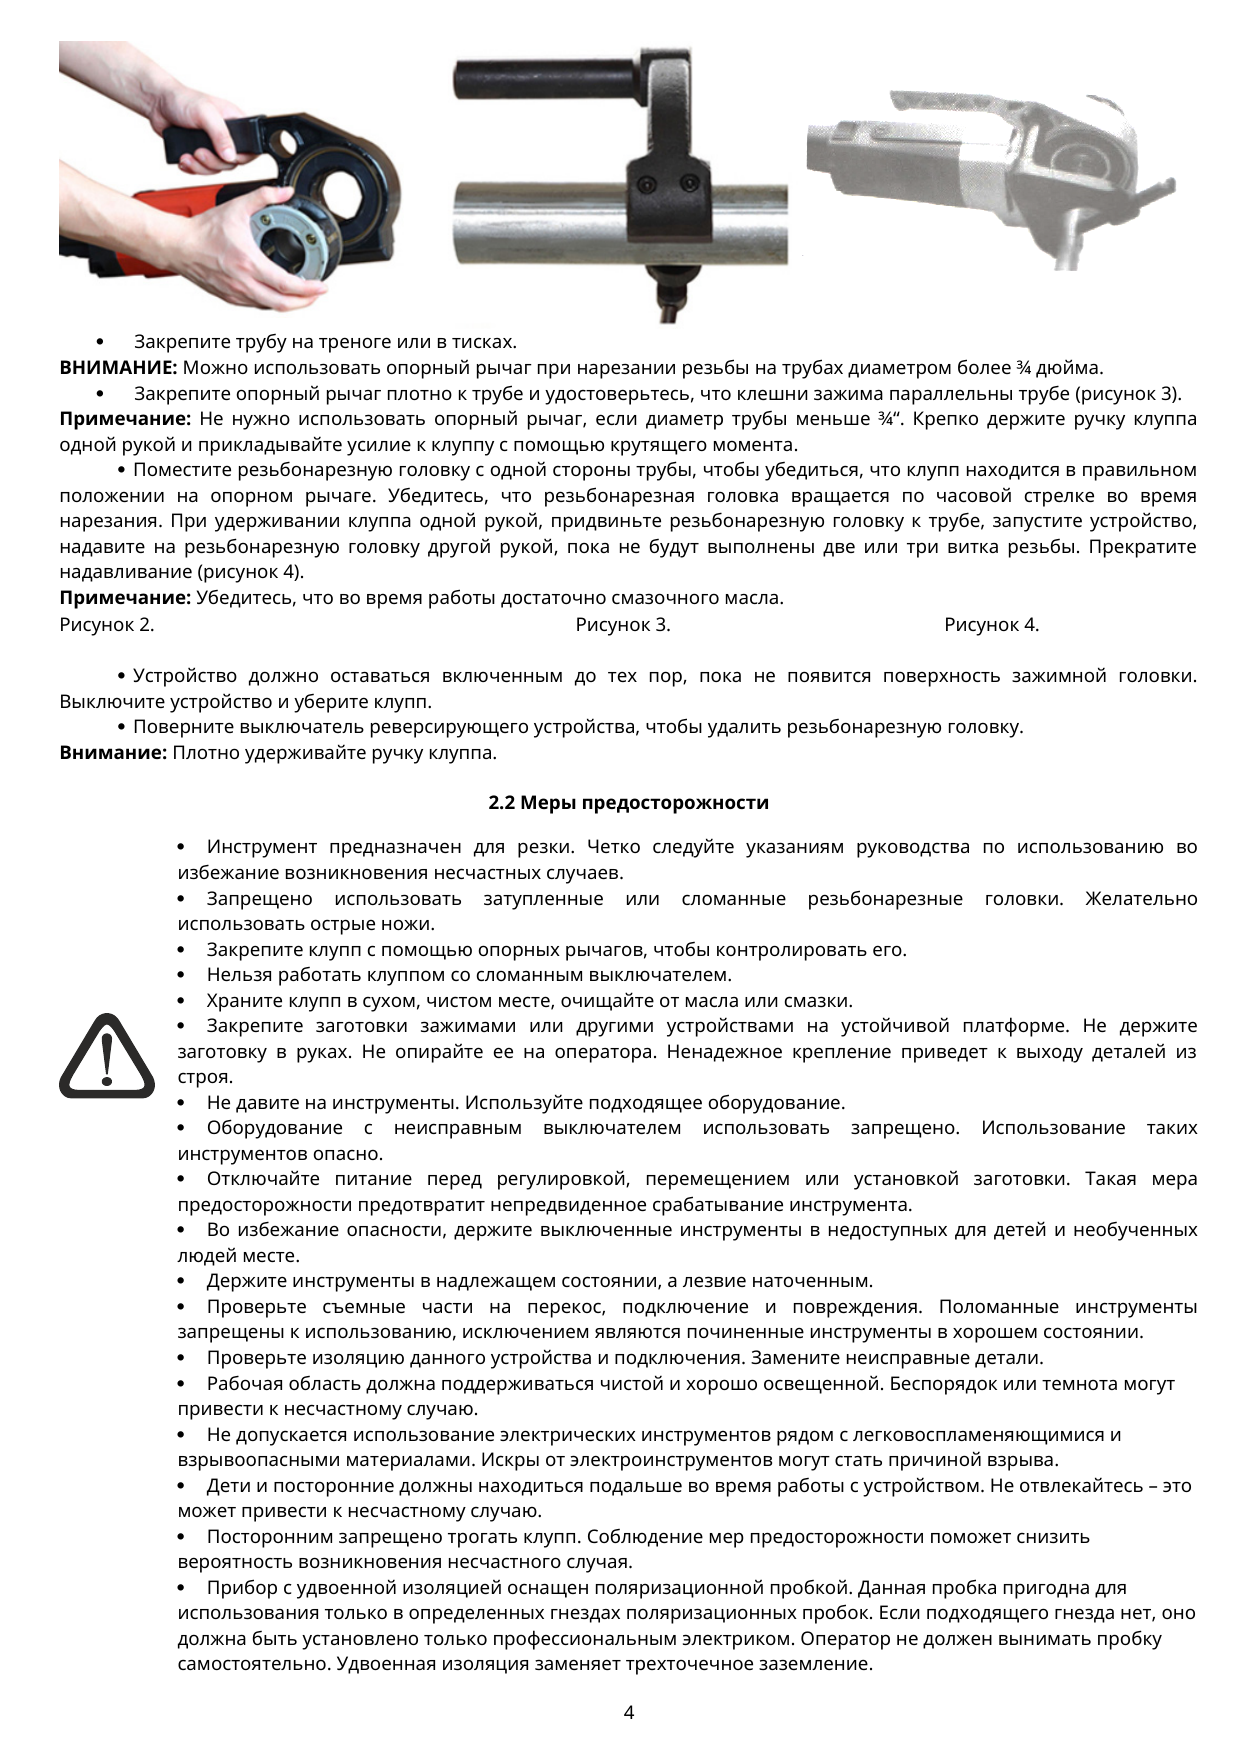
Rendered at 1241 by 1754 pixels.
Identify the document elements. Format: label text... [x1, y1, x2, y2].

list Рабочая область должна поддерживаться чистой и хорошо освещенной. Беспорядок или темнота могут привести к несчастному случаю. [177, 1370, 1199, 1421]
list Оборудование с неисправным выключателем использовать запрещено. Использование таких инструментов опасно. [177, 1114, 1199, 1166]
list Закрепите опорный рычаг плотно к трубе и удостоверьтесь, что клешни зажима параллельны трубе (рисунок 3). [97, 380, 1199, 405]
list Дети и посторонние должны находиться подальше во время работы с устройством. Не отвлекайтесь – это может привести к несчастному случаю. [177, 1472, 1199, 1523]
list Поместите резьбонарезную головку с одной стороны трубы, чтобы убедиться, что клупп находится в правильном положении на опорном рычаге. Убедитесь, что резьбонарезная головка вращается по часовой стрелке во время нарезания. При удерживании клуппа одной рукой, придвиньте резьбонарезную головку к трубе, запустите устройство, надавите на резьбонарезную головку другой рукой, пока не будут выполнены две или три витка резьбы. Прекратите надавливание (рисунок 4). [59, 456, 1199, 584]
list Примечание: Не нужно использовать опорный рычаг, если диаметр трубы меньше ¾“. Крепко держите ручку клуппа одной рукой и прикладывайте усилие к клуппу с помощью крутящего момента. [59, 405, 1199, 456]
list Нельзя работать клуппом со сломанным выключателем. [177, 961, 1199, 987]
text 2.2 Меры предосторожности [59, 790, 1199, 815]
list Прибор с удвоенной изоляцией оснащен поляризационной пробкой. Данная пробка пригодна для использования только в определенных гнездах поляризационных пробок. Если подходящего гнезда нет, оно должна быть установлено только профессиональным электриком. Оператор не должен вынимать пробку самостоятельно. Удвоенная изоляция заменяет трехточечное заземление. [177, 1574, 1199, 1676]
list Храните клупп в сухом, чистом месте, очищайте от масла или смазки. [177, 987, 1199, 1012]
list Инструмент предназначен для резки. Четко следуйте указаниям руководства по использованию во избежание возникновения несчастных случаев. [177, 834, 1199, 885]
list Устройство должно оставаться включенным до тех пор, пока не появится поверхность зажимной головки. Выключите устройство и уберите клупп. [59, 663, 1199, 714]
list Отключайте питание перед регулировкой, перемещением или установкой заготовки. Такая мера предосторожности предотвратит непредвиденное срабатывание инструмента. [177, 1166, 1199, 1217]
list ВНИМАНИЕ: Можно использовать опорный рычаг при нарезании резьбы на трубах диаметром более ¾ дюйма. [59, 354, 1199, 380]
list Запрещено использовать затупленные или сломанные резьбонарезные головки. Желательно использовать острые ножи. [177, 885, 1199, 936]
list Не допускается использование электрических инструментов рядом с легковоспламеняющимися и взрывоопасными материалами. Искры от электроинструментов могут стать причиной взрыва. [177, 1421, 1199, 1472]
list Не давите на инструменты. Используйте подходящее оборудование. [177, 1089, 1199, 1114]
list Посторонним запрещено трогать клупп. Соблюдение мер предосторожности поможет снизить вероятность возникновения несчастного случая. [177, 1523, 1199, 1574]
list Примечание: Убедитесь, что во время работы достаточно смазочного масла. [59, 584, 1199, 609]
list Закрепите клупп с помощью опорных рычагов, чтобы контролировать его. [177, 936, 1199, 961]
text Внимание: Плотно удерживайте ручку клуппа. [59, 739, 1199, 765]
list Во избежание опасности, держите выключенные инструменты в недоступных для детей и необученных людей месте. [177, 1217, 1199, 1268]
list Держите инструменты в надлежащем состоянии, а лезвие наточенным. [177, 1268, 1199, 1293]
picture [447, 41, 1189, 329]
list Закрепите заготовки зажимами или другими устройствами на устойчивой платформе. Не держите заготовку в руках. Не опирайте ее на оператора. Ненадежное крепление приведет к выходу деталей из строя. [177, 1012, 1199, 1089]
list Проверьте изоляцию данного устройства и подключения. Замените неисправные детали. [177, 1344, 1199, 1370]
picture [59, 41, 408, 318]
list Рисунок 2. Рисунок 3. Рисунок 4. [59, 612, 1199, 637]
list Проверьте съемные части на перекос, подключение и повреждения. Поломанные инструменты запрещены к использованию, исключением являются починенные инструменты в хорошем состоянии. [177, 1293, 1199, 1344]
list Поверните выключатель реверсирующего устройства, чтобы удалить резьбонарезную головку. [59, 714, 1199, 739]
